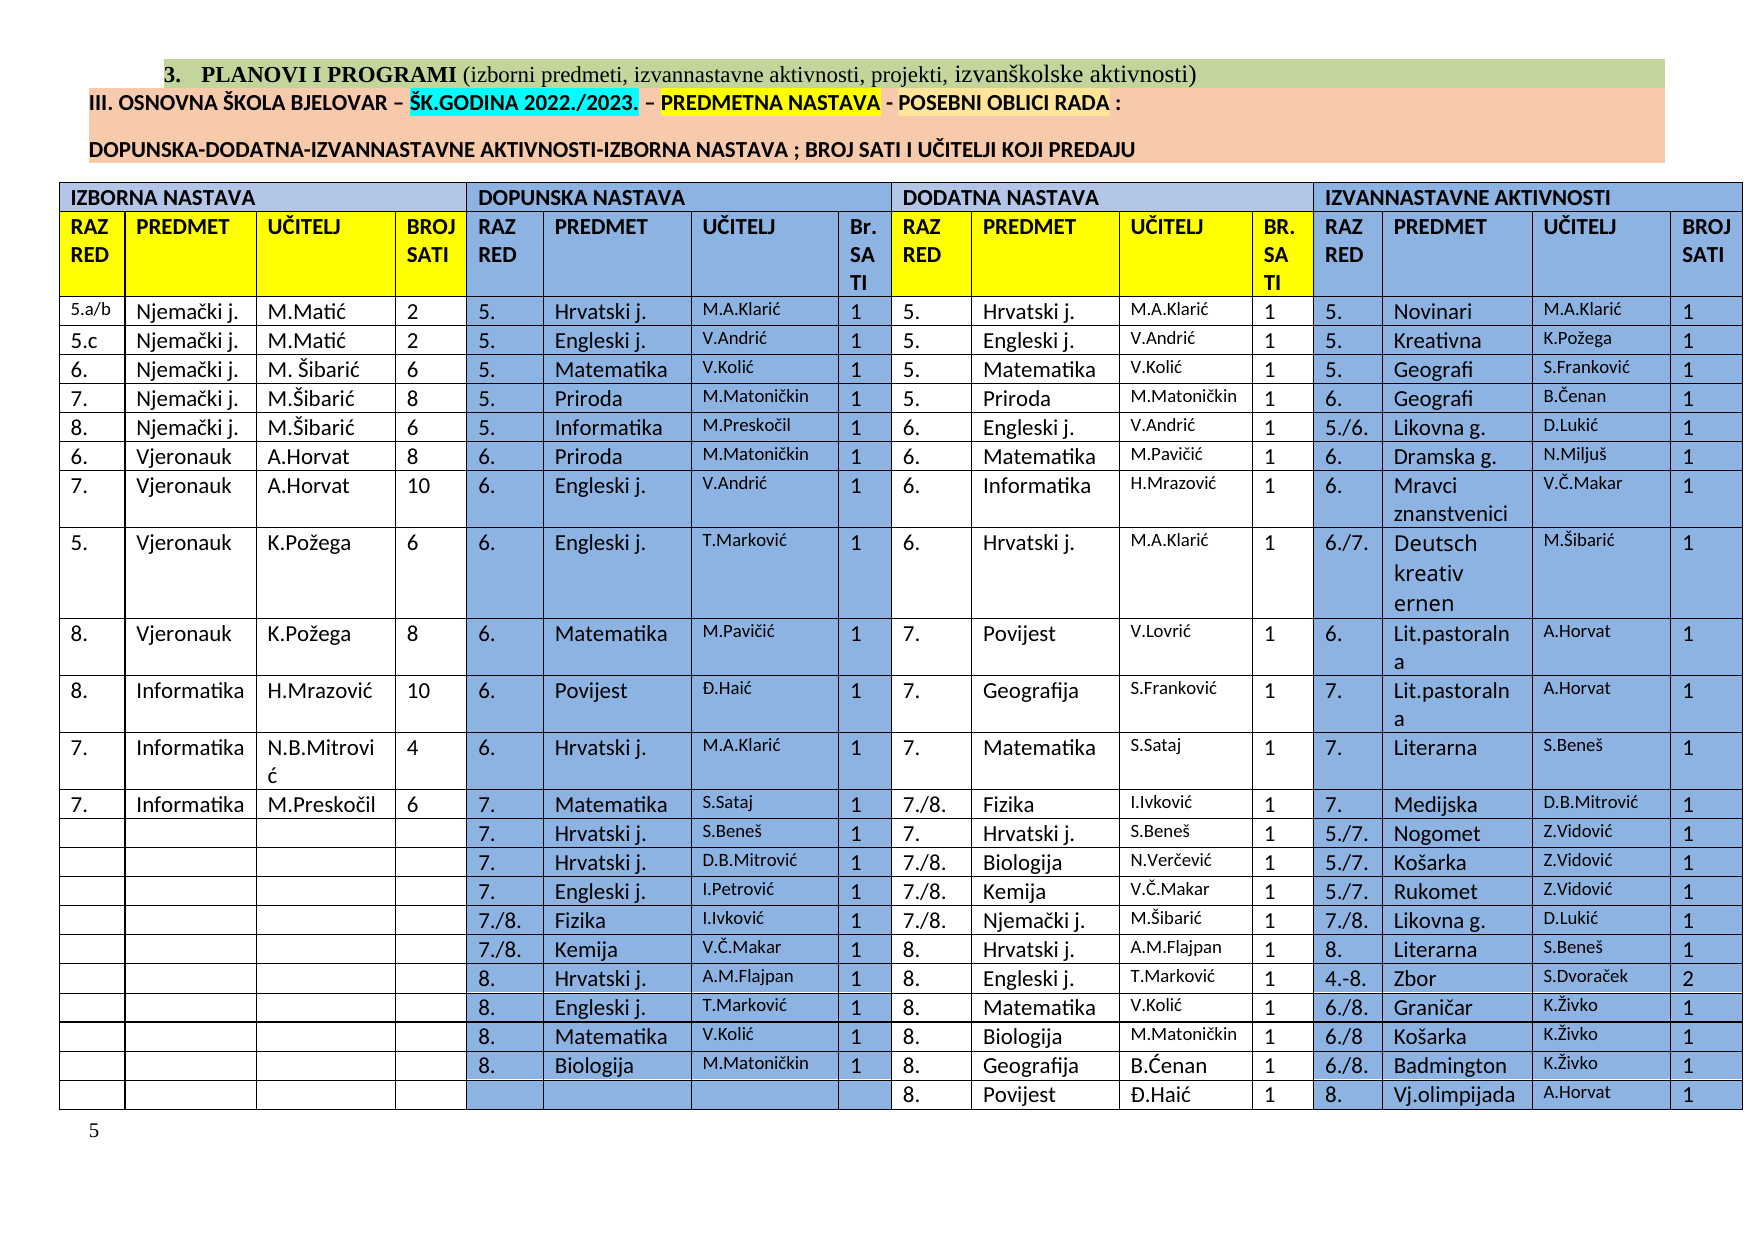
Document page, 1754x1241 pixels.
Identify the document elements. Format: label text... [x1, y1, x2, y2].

table_cell RAZ RED [1314, 212, 1382, 296]
table_cell PREDMET [544, 212, 691, 296]
table_cell Informatika [126, 790, 256, 818]
table_cell Biologija [972, 848, 1119, 876]
table_cell Vjeronauk [126, 528, 256, 618]
table_cell 8. [467, 1052, 543, 1079]
table_cell Dramska g. [1383, 442, 1532, 470]
table_cell RAZ RED [892, 212, 971, 296]
table_cell M.Pavičić [1120, 442, 1252, 470]
table_cell Geografi [1383, 384, 1532, 412]
table_cell Biologija [972, 1023, 1119, 1051]
table_cell M.Matoničkin [692, 1052, 838, 1079]
table_cell 10 [396, 676, 466, 732]
table_cell [257, 1081, 395, 1109]
table_cell 1 [839, 877, 891, 905]
table_cell Geografija [972, 1052, 1119, 1079]
table_cell Povijest [972, 1081, 1119, 1109]
table_cell 1 [839, 442, 891, 470]
table_cell [396, 935, 466, 963]
table_cell Informatika [126, 676, 256, 732]
table_cell 7. [60, 471, 124, 527]
table_cell 8. [1314, 1081, 1382, 1109]
table_cell 1 [839, 790, 891, 818]
table_cell 1 [839, 1023, 891, 1051]
table_cell [60, 1052, 124, 1079]
table_cell 6. [1314, 619, 1382, 675]
table_cell [126, 1023, 256, 1051]
table_cell 8. [892, 1052, 971, 1079]
table_cell [126, 906, 256, 934]
table_cell 5. [467, 384, 543, 412]
table_cell Fizika [544, 906, 691, 934]
table_cell 8 [396, 442, 466, 470]
table_cell [257, 1052, 395, 1079]
table_cell Badmington [1383, 1052, 1532, 1079]
table_cell 7./8. [892, 848, 971, 876]
table_cell Hrvatski j. [972, 935, 1119, 963]
table_cell Hrvatski j. [972, 528, 1119, 618]
table_cell D.B.Mitrović [692, 848, 838, 876]
table_cell Njemački j. [126, 413, 256, 441]
table_cell [60, 906, 124, 934]
table_cell 1 [839, 528, 891, 618]
table_cell [60, 1081, 124, 1109]
table_cell 1 [1671, 326, 1742, 354]
table_cell 7. [467, 790, 543, 818]
table_cell Literarna [1383, 935, 1532, 963]
table_cell 5.c [60, 326, 124, 354]
table_cell Matematika [544, 790, 691, 818]
table_cell 6. [1314, 384, 1382, 412]
table_cell Kemija [972, 877, 1119, 905]
table_cell 1 [839, 994, 891, 1021]
table_cell 1 [1671, 384, 1742, 412]
table_cell V.Andrić [692, 471, 838, 527]
table_cell [396, 848, 466, 876]
table_cell 1 [1253, 528, 1313, 618]
table_cell 8. [892, 964, 971, 992]
table_cell 1 [1253, 733, 1313, 789]
table_cell 1 [1671, 1081, 1742, 1109]
table_cell 6./7. [1314, 528, 1382, 618]
table_cell I.Ivković [692, 906, 838, 934]
table_cell T.Marković [692, 994, 838, 1021]
table_cell 7./8. [892, 790, 971, 818]
table_cell S.Beneš [692, 819, 838, 847]
table_cell V.Č.Makar [1120, 877, 1252, 905]
table_cell Z.Vidović [1533, 819, 1670, 847]
table_cell 6. [467, 619, 543, 675]
table_cell 1 [839, 964, 891, 992]
table_cell 1 [839, 733, 891, 789]
table_cell Povijest [544, 676, 691, 732]
table_header DOPUNSKA NASTAVA [467, 183, 891, 211]
table_cell 1 [1671, 297, 1742, 325]
table_cell Hrvatski j. [544, 964, 691, 992]
table_cell N.Miljuš [1533, 442, 1670, 470]
table_cell 1 [1253, 906, 1313, 934]
table_cell [257, 1023, 395, 1051]
table_cell 8. [60, 413, 124, 441]
table_cell Đ.Haić [692, 676, 838, 732]
table_cell 1 [1671, 935, 1742, 963]
table_cell 1 [839, 413, 891, 441]
table_cell M.A.Klarić [692, 297, 838, 325]
table_cell [839, 1081, 891, 1109]
table_cell 5. [892, 355, 971, 383]
table_cell 5. [467, 326, 543, 354]
table_cell 1 [839, 297, 891, 325]
table_cell T.Marković [1120, 964, 1252, 992]
table_cell Novinari [1383, 297, 1532, 325]
table_cell S.Beneš [1533, 935, 1670, 963]
table_cell 6. [1314, 442, 1382, 470]
table_cell [257, 994, 395, 1021]
table_cell Nogomet [1383, 819, 1532, 847]
table_cell [396, 1081, 466, 1109]
table_cell 5. [892, 297, 971, 325]
table_cell Matematika [972, 733, 1119, 789]
table_cell 6. [467, 528, 543, 618]
table_cell 5./7. [1314, 819, 1382, 847]
table_cell 8. [892, 1081, 971, 1109]
table_cell 1 [839, 384, 891, 412]
table_cell I.Ivković [1120, 790, 1252, 818]
table_cell A.M.Flajpan [1120, 935, 1252, 963]
table_cell K.Živko [1533, 994, 1670, 1021]
table_cell 7. [60, 790, 124, 818]
table_cell [544, 1081, 691, 1109]
table_cell 1 [1671, 733, 1742, 789]
table_cell 7. [60, 733, 124, 789]
table_cell 1 [1253, 1023, 1313, 1051]
table_cell S.Sataj [692, 790, 838, 818]
table_cell B.Čenan [1533, 384, 1670, 412]
table_cell Engleski j. [544, 471, 691, 527]
table_cell [126, 819, 256, 847]
table_cell 7./8. [892, 906, 971, 934]
table_cell 1 [839, 619, 891, 675]
table_cell 6. [892, 528, 971, 618]
table_cell 1 [839, 676, 891, 732]
table_cell 5. [892, 326, 971, 354]
table_cell Engleski j. [544, 877, 691, 905]
table_cell [126, 935, 256, 963]
table_cell [692, 1081, 838, 1109]
table_cell 1 [839, 935, 891, 963]
table_cell A.Horvat [1533, 619, 1670, 675]
table_cell [396, 964, 466, 992]
table_cell 1 [1253, 964, 1313, 992]
table_cell Vjeronauk [126, 442, 256, 470]
table_cell 1 [1671, 413, 1742, 441]
table_cell 1 [1671, 877, 1742, 905]
table_cell Vj.olimpijada [1383, 1081, 1532, 1109]
table_cell Matematika [544, 355, 691, 383]
table_cell M.A.Klarić [692, 733, 838, 789]
table_cell [257, 848, 395, 876]
table_cell Lit.pastoralna [1383, 619, 1532, 675]
table_cell A.Horvat [1533, 676, 1670, 732]
table_cell [257, 819, 395, 847]
table_cell Matematika [544, 619, 691, 675]
table_cell 5./7. [1314, 877, 1382, 905]
table_cell BROJ SATI [396, 212, 466, 296]
table_cell 1 [1253, 442, 1313, 470]
table_cell 2 [396, 297, 466, 325]
table_cell 7. [467, 877, 543, 905]
table_cell 7. [892, 819, 971, 847]
table_cell S.Franković [1533, 355, 1670, 383]
table_cell 1 [839, 326, 891, 354]
table_cell Kreativna [1383, 326, 1532, 354]
table_cell Priroda [972, 384, 1119, 412]
table_cell 1 [839, 819, 891, 847]
table_cell Literarna [1383, 733, 1532, 789]
table_cell 7. [1314, 676, 1382, 732]
table_cell [126, 994, 256, 1021]
table_cell 6./8 [1314, 1023, 1382, 1051]
table_cell S.Beneš [1533, 733, 1670, 789]
table_cell RAZ RED [60, 212, 124, 296]
table_cell Br. SATI [839, 212, 891, 296]
table_cell A.Horvat [1533, 1081, 1670, 1109]
list PLANOVI I PROGRAMI (izborni predmeti, izvannastavne aktivnosti, projekti, izvanškolske aktivnosti) [164, 59, 1665, 88]
table_cell T.Marković [692, 528, 838, 618]
table_cell [60, 994, 124, 1021]
table_cell UČITELJ [1533, 212, 1670, 296]
table_header DODATNA NASTAVA [892, 183, 1313, 211]
table_cell 1 [839, 848, 891, 876]
table_cell 5./7. [1314, 848, 1382, 876]
table_cell Đ.Haić [1120, 1081, 1252, 1109]
table_cell [126, 877, 256, 905]
table_cell 7. [1314, 790, 1382, 818]
table_cell Zbor [1383, 964, 1532, 992]
table_cell Košarka [1383, 1023, 1532, 1051]
table_cell Informatika [544, 413, 691, 441]
table_cell 1 [1253, 877, 1313, 905]
table_cell Matematika [972, 442, 1119, 470]
table_cell [396, 1052, 466, 1079]
table_cell M.Šibarić [257, 413, 395, 441]
table_cell 5. [1314, 297, 1382, 325]
table_cell A.Horvat [257, 442, 395, 470]
table_cell A.Horvat [257, 471, 395, 527]
table_cell Košarka [1383, 848, 1532, 876]
table_cell 5. [892, 384, 971, 412]
table_cell 1 [1253, 471, 1313, 527]
table_cell 6. [467, 733, 543, 789]
table_cell Deutsch kreativ ernen [1383, 528, 1532, 618]
table_cell M.Šibarić [257, 384, 395, 412]
table_cell 1 [1253, 297, 1313, 325]
table_cell 8 [396, 619, 466, 675]
table_cell 4 [396, 733, 466, 789]
table_cell RAZ RED [467, 212, 543, 296]
table_cell Engleski j. [544, 528, 691, 618]
table_cell Likovna g. [1383, 906, 1532, 934]
table_cell [396, 877, 466, 905]
table_cell Priroda [544, 442, 691, 470]
table_cell Graničar [1383, 994, 1532, 1021]
table_cell [126, 964, 256, 992]
table_cell 5. [467, 297, 543, 325]
table_cell 1 [1253, 676, 1313, 732]
table_cell 1 [1253, 819, 1313, 847]
table_cell 7. [892, 676, 971, 732]
table_cell 1 [1671, 471, 1742, 527]
table_cell 1 [1671, 790, 1742, 818]
table_cell [60, 935, 124, 963]
table_cell 8. [892, 935, 971, 963]
table_cell M.A.Klarić [1533, 297, 1670, 325]
table_cell [60, 819, 124, 847]
table_cell 1 [1253, 848, 1313, 876]
table_cell [126, 848, 256, 876]
table_cell 6 [396, 790, 466, 818]
table_cell Informatika [972, 471, 1119, 527]
table_cell V.Andrić [1120, 413, 1252, 441]
text III. OSNOVNA ŠKOLA BJELOVAR – ŠK.GODINA 2022./2023. – PREDMETNA NASTAVA - POSEBNI OBLICI RADA : [1110, 88, 1665, 116]
table_cell I.Petrović [692, 877, 838, 905]
table_cell K.Požega [257, 619, 395, 675]
table_cell 8 [396, 384, 466, 412]
table_cell Engleski j. [544, 994, 691, 1021]
table_cell 1 [1671, 819, 1742, 847]
table_cell B.Ćenan [1120, 1052, 1252, 1079]
table_cell 1 [1671, 994, 1742, 1021]
table_cell M.A.Klarić [1120, 528, 1252, 618]
table_cell 1 [1671, 619, 1742, 675]
table_cell 6. [892, 413, 971, 441]
table_cell H.Mrazović [257, 676, 395, 732]
table_cell 8. [892, 1023, 971, 1051]
table_cell M.Šibarić [1533, 528, 1670, 618]
table_cell 8. [60, 676, 124, 732]
table_cell UČITELJ [1120, 212, 1252, 296]
table_cell 5. [1314, 355, 1382, 383]
table_header IZBORNA NASTAVA [60, 183, 466, 211]
table_cell 1 [1253, 994, 1313, 1021]
table_cell N.Verčević [1120, 848, 1252, 876]
table_cell 2 [396, 326, 466, 354]
table_cell 6 [396, 355, 466, 383]
table_cell 6./8. [1314, 994, 1382, 1021]
table_cell 5./6. [1314, 413, 1382, 441]
table_cell S.Dvoraček [1533, 964, 1670, 992]
table_cell Informatika [126, 733, 256, 789]
table_cell 5.a/b [60, 297, 124, 325]
table_cell 1 [839, 471, 891, 527]
table_cell 1 [1253, 935, 1313, 963]
text DOPUNSKA-DODATNA-IZVANNASTAVNE AKTIVNOSTI-IZBORNA NASTAVA ; BROJ SATI I UČITELJI KOJI PREDAJU [89, 135, 1665, 163]
table_cell Medijska [1383, 790, 1532, 818]
table_cell Hrvatski j. [544, 297, 691, 325]
table_cell M.Pavičić [692, 619, 838, 675]
table_cell 7./8. [467, 906, 543, 934]
table_cell Geografi [1383, 355, 1532, 383]
table_cell [60, 848, 124, 876]
table_cell 10 [396, 471, 466, 527]
table_cell M.Preskočil [692, 413, 838, 441]
table_cell Geografija [972, 676, 1119, 732]
table_cell 7. [892, 733, 971, 789]
table_cell 6./8. [1314, 1052, 1382, 1079]
table_cell Rukomet [1383, 877, 1532, 905]
table_cell UČITELJ [257, 212, 395, 296]
table_cell D.Lukić [1533, 413, 1670, 441]
table_cell Hrvatski j. [972, 297, 1119, 325]
table_cell K.Živko [1533, 1052, 1670, 1079]
table_cell UČITELJ [692, 212, 838, 296]
table_cell 8. [1314, 935, 1382, 963]
table_cell Z.Vidović [1533, 848, 1670, 876]
table_cell Engleski j. [544, 326, 691, 354]
table_cell Hrvatski j. [544, 848, 691, 876]
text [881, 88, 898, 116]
table_cell K.Požega [1533, 326, 1670, 354]
table_cell M.Matoničkin [692, 442, 838, 470]
table_cell [257, 964, 395, 992]
table_cell K.Požega [257, 528, 395, 618]
text III. OSNOVNA ŠKOLA BJELOVAR – ŠK.GODINA 2022./2023. – PREDMETNA NASTAVA - POSEBNI OBLICI RADA : [89, 88, 410, 116]
table_cell M.Šibarić [1120, 906, 1252, 934]
table_cell 6. [467, 442, 543, 470]
table_cell 1 [1253, 384, 1313, 412]
table_cell V.Kolić [1120, 355, 1252, 383]
table_cell Vjeronauk [126, 619, 256, 675]
table_cell PREDMET [1383, 212, 1532, 296]
table_cell 1 [1253, 413, 1313, 441]
table_cell 6. [1314, 471, 1382, 527]
table_cell Njemački j. [126, 297, 256, 325]
table_cell Hrvatski j. [544, 819, 691, 847]
table_cell 1 [1253, 1052, 1313, 1079]
table_cell [257, 877, 395, 905]
table_cell Njemački j. [126, 355, 256, 383]
table_cell 1 [1253, 355, 1313, 383]
table_cell K.Živko [1533, 1023, 1670, 1051]
table_cell 8. [467, 1023, 543, 1051]
table_cell Kemija [544, 935, 691, 963]
table_cell Hrvatski j. [972, 819, 1119, 847]
table_cell Matematika [972, 355, 1119, 383]
table_cell V.Č.Makar [692, 935, 838, 963]
table_cell 6. [60, 355, 124, 383]
table_cell M.Matoničkin [1120, 1023, 1252, 1051]
table_cell 1 [1253, 619, 1313, 675]
table_cell 7. [60, 384, 124, 412]
table_cell Njemački j. [126, 326, 256, 354]
table_cell S.Sataj [1120, 733, 1252, 789]
table_cell 1 [1671, 528, 1742, 618]
table_cell 6. [892, 471, 971, 527]
table_cell 8. [60, 619, 124, 675]
table_cell 6. [60, 442, 124, 470]
table_cell V.Andrić [1120, 326, 1252, 354]
table_cell 7. [467, 848, 543, 876]
table_cell [396, 1023, 466, 1051]
table_cell [396, 819, 466, 847]
table_cell 8. [467, 994, 543, 1021]
table_cell Povijest [972, 619, 1119, 675]
table_cell [257, 906, 395, 934]
table_cell 4.-8. [1314, 964, 1382, 992]
table_cell V.Andrić [692, 326, 838, 354]
table_cell Njemački j. [126, 384, 256, 412]
table_cell 7./8. [467, 935, 543, 963]
table_cell 1 [1671, 676, 1742, 732]
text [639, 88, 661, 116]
table_cell Vjeronauk [126, 471, 256, 527]
table_cell 1 [1671, 1052, 1742, 1079]
table_cell M.Preskočil [257, 790, 395, 818]
table_cell 1 [839, 1052, 891, 1079]
table_cell [396, 906, 466, 934]
table_cell N.B.Mitrović [257, 733, 395, 789]
table_cell 7. [467, 819, 543, 847]
table_cell BR.SA TI [1253, 212, 1313, 296]
table_cell H.Mrazović [1120, 471, 1252, 527]
table_cell 1 [1671, 442, 1742, 470]
table_cell [396, 994, 466, 1021]
table_cell PREDMET [972, 212, 1119, 296]
table_cell V.Kolić [692, 1023, 838, 1051]
table_cell [126, 1052, 256, 1079]
table_cell 7./8. [892, 877, 971, 905]
table_cell M.Matoničkin [1120, 384, 1252, 412]
table_cell [467, 1081, 543, 1109]
table_cell D.B.Mitrović [1533, 790, 1670, 818]
table_cell M.A.Klarić [1120, 297, 1252, 325]
table_cell [126, 1081, 256, 1109]
table_cell Z.Vidović [1533, 877, 1670, 905]
table_cell M.Matić [257, 326, 395, 354]
table_cell M. Šibarić [257, 355, 395, 383]
table_cell Likovna g. [1383, 413, 1532, 441]
table_cell Engleski j. [972, 413, 1119, 441]
table_cell 8. [892, 994, 971, 1021]
table_cell [60, 964, 124, 992]
table_header IZVANNASTAVNE AKTIVNOSTI [1314, 183, 1742, 211]
table_cell 1 [1671, 906, 1742, 934]
table_cell [257, 935, 395, 963]
table_cell Fizika [972, 790, 1119, 818]
table_cell 6 [396, 413, 466, 441]
table_cell Hrvatski j. [544, 733, 691, 789]
table_cell S.Franković [1120, 676, 1252, 732]
table_cell Priroda [544, 384, 691, 412]
table_cell V.Lovrić [1120, 619, 1252, 675]
table_cell D.Lukić [1533, 906, 1670, 934]
table_cell M.Matić [257, 297, 395, 325]
table_cell 6. [892, 442, 971, 470]
table_cell M.Matoničkin [692, 384, 838, 412]
table_cell Matematika [972, 994, 1119, 1021]
table_cell 1 [1671, 848, 1742, 876]
table_cell Lit.pastoralna [1383, 676, 1532, 732]
table_cell 7./8. [1314, 906, 1382, 934]
table_cell Engleski j. [972, 964, 1119, 992]
table_cell 1 [1253, 326, 1313, 354]
table_cell 1 [1671, 355, 1742, 383]
table_cell Engleski j. [972, 326, 1119, 354]
table_cell BROJ SATI [1671, 212, 1742, 296]
table_cell 1 [1253, 1081, 1313, 1109]
table_cell V.Kolić [692, 355, 838, 383]
table_cell 6 [396, 528, 466, 618]
table_cell V.Č.Makar [1533, 471, 1670, 527]
table_cell V.Kolić [1120, 994, 1252, 1021]
table_cell 5. [467, 355, 543, 383]
table_cell 1 [839, 355, 891, 383]
table_cell 7. [892, 619, 971, 675]
table_cell Njemački j. [972, 906, 1119, 934]
table_cell 5. [1314, 326, 1382, 354]
table_cell [60, 877, 124, 905]
table_cell 1 [839, 906, 891, 934]
table_cell 7. [1314, 733, 1382, 789]
table_cell 5. [467, 413, 543, 441]
table_cell S.Beneš [1120, 819, 1252, 847]
table_cell 1 [1671, 1023, 1742, 1051]
table_cell [60, 1023, 124, 1051]
table_cell A.M.Flajpan [692, 964, 838, 992]
table_cell 6. [467, 471, 543, 527]
table_cell 1 [1253, 790, 1313, 818]
table_cell Mravci znanstvenici [1383, 471, 1532, 527]
table_cell PREDMET [126, 212, 256, 296]
table_cell 6. [467, 676, 543, 732]
table_cell 8. [467, 964, 543, 992]
table_cell 5. [60, 528, 124, 618]
table_cell Biologija [544, 1052, 691, 1079]
table_cell Matematika [544, 1023, 691, 1051]
table_cell 2 [1671, 964, 1742, 992]
